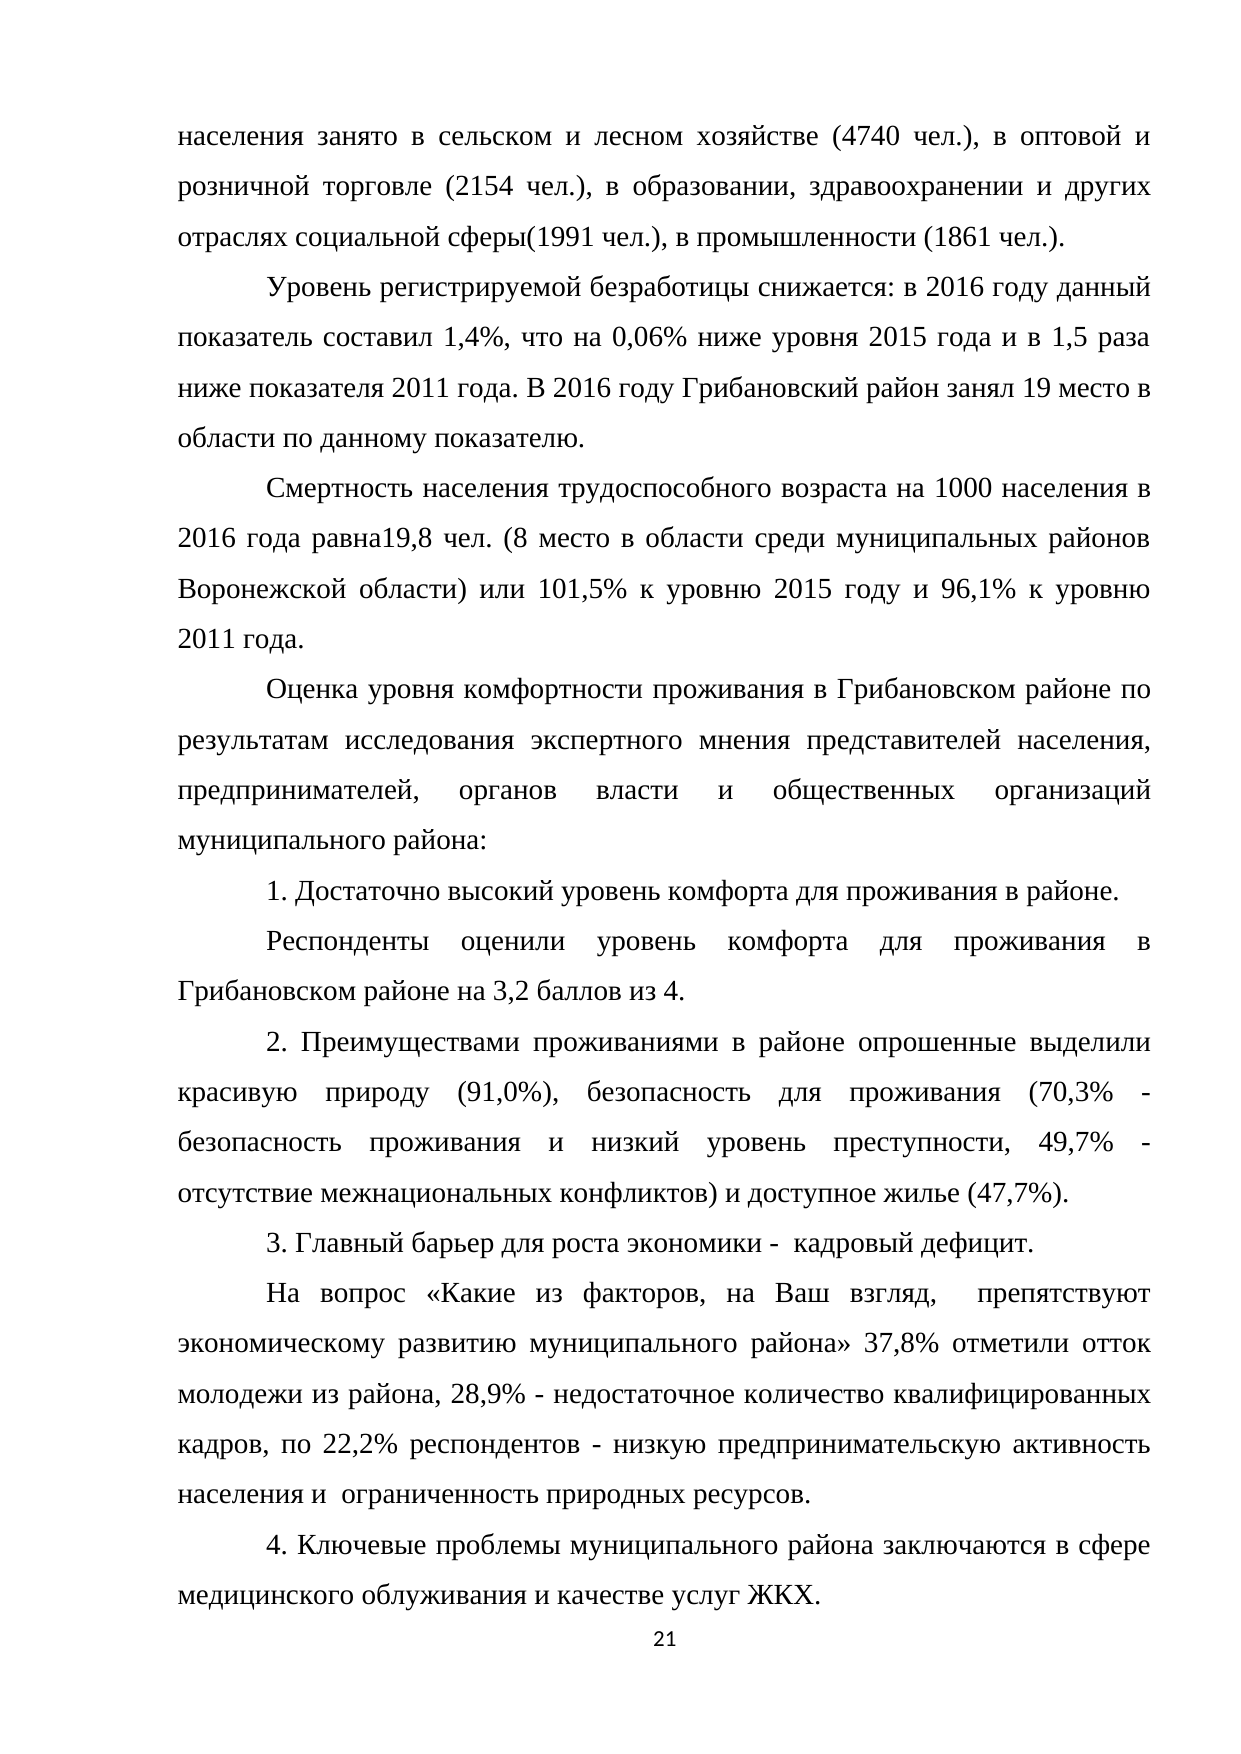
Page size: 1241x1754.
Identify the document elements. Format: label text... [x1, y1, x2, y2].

text 4. Ключевые проблемы муниципального района заключаются в сфере медицинского облуживания и качестве услуг ЖКХ. [177, 1527, 1152, 1611]
text 2. Преимуществами проживаниями в районе опрошенные выделили красивую природу (91,0%), безопасность для проживания (70,3% - безопасность проживания и низкий уровень преступности, 49,7% - отсутствие межнациональных конфликтов) и доступное жилье (47,7%). [177, 1024, 1152, 1208]
text На вопрос «Какие из факторов, на Ваш взгляд, препятствуют экономическому развитию муниципального района» 37,8% отметили отток молодежи из района, 28,9% - недостаточное количество квалифицированных кадров, по 22,2% респондентов - низкую предпринимательскую активность населения и ограниченность природных ресурсов. [177, 1275, 1152, 1510]
text 1. Достаточно высокий уровень комфорта для проживания в районе. [177, 873, 1152, 906]
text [177, 118, 1152, 252]
text Смертность населения трудоспособного возраста на 1000 населения в 2016 года равна19,8 чел. (8 место в области среди муниципальных районов Воронежской области) или 101,5% к уровню 2015 году и 96,1% к уровню 2011 года. [177, 470, 1152, 655]
text Оценка уровня комфортности проживания в Грибановском районе по результатам исследования экспертного мнения представителей населения, предпринимателей, органов власти и общественных организаций муниципального района: [177, 672, 1152, 856]
text Респонденты оценили уровень комфорта для проживания в Грибановском районе на 3,2 баллов из 4. [177, 923, 1152, 1007]
text 3. Главный барьер для роста экономики - кадровый дефицит. [177, 1225, 1152, 1258]
text Уровень регистрируемой безработицы снижается: в 2016 году данный показатель составил 1,4%, что на 0,06% ниже уровня 2015 года и в 1,5 раза ниже показателя 2011 года. В 2016 году Грибановский район занял 19 место в области по данному показателю. [177, 269, 1152, 453]
